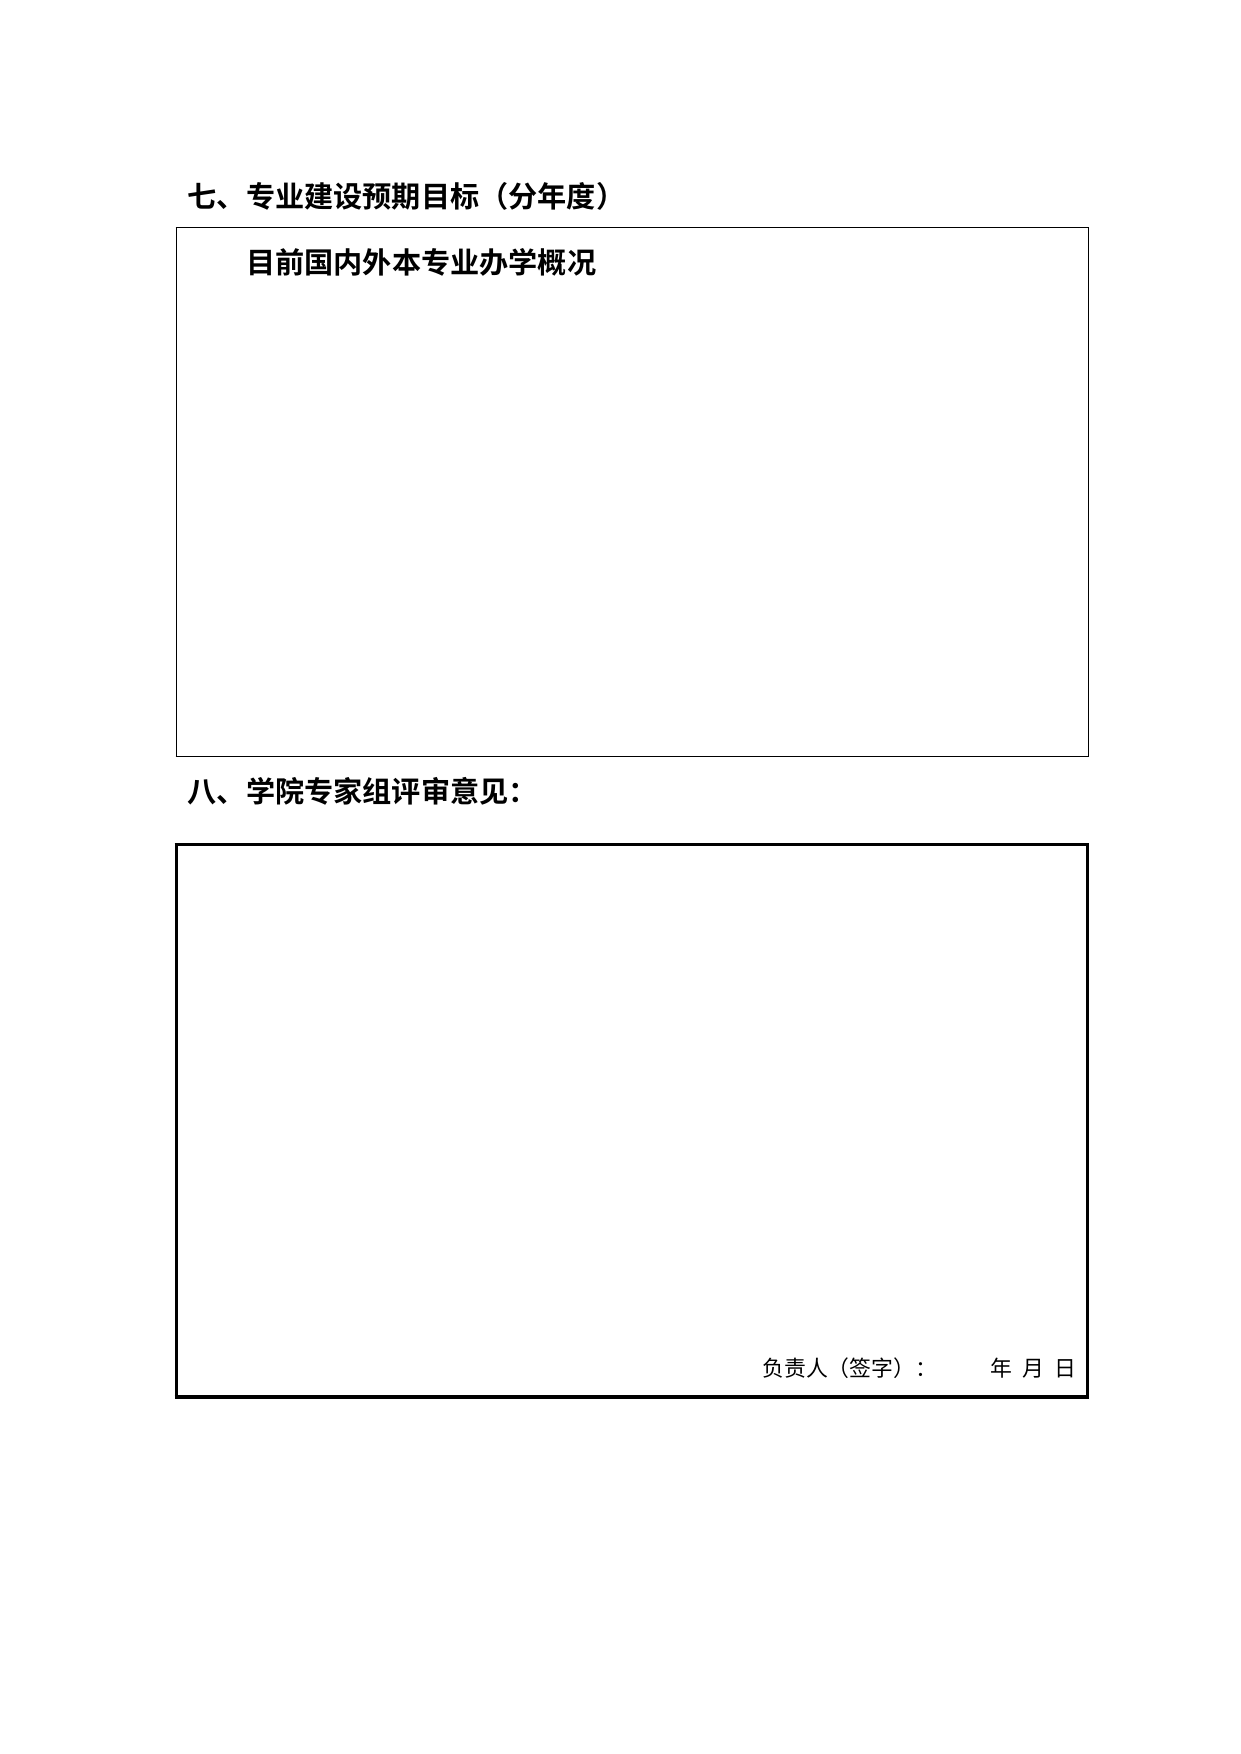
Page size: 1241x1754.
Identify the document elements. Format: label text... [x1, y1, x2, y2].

text 七、专业建设预期目标（分年度） [187, 162, 1053, 227]
table_header 目前国内外本专业办学概况 [177, 228, 1088, 756]
text 八、学院专家组评审意见： [187, 757, 1053, 822]
table_header 负责人（签字）： 年 月 日 [178, 846, 1086, 1395]
